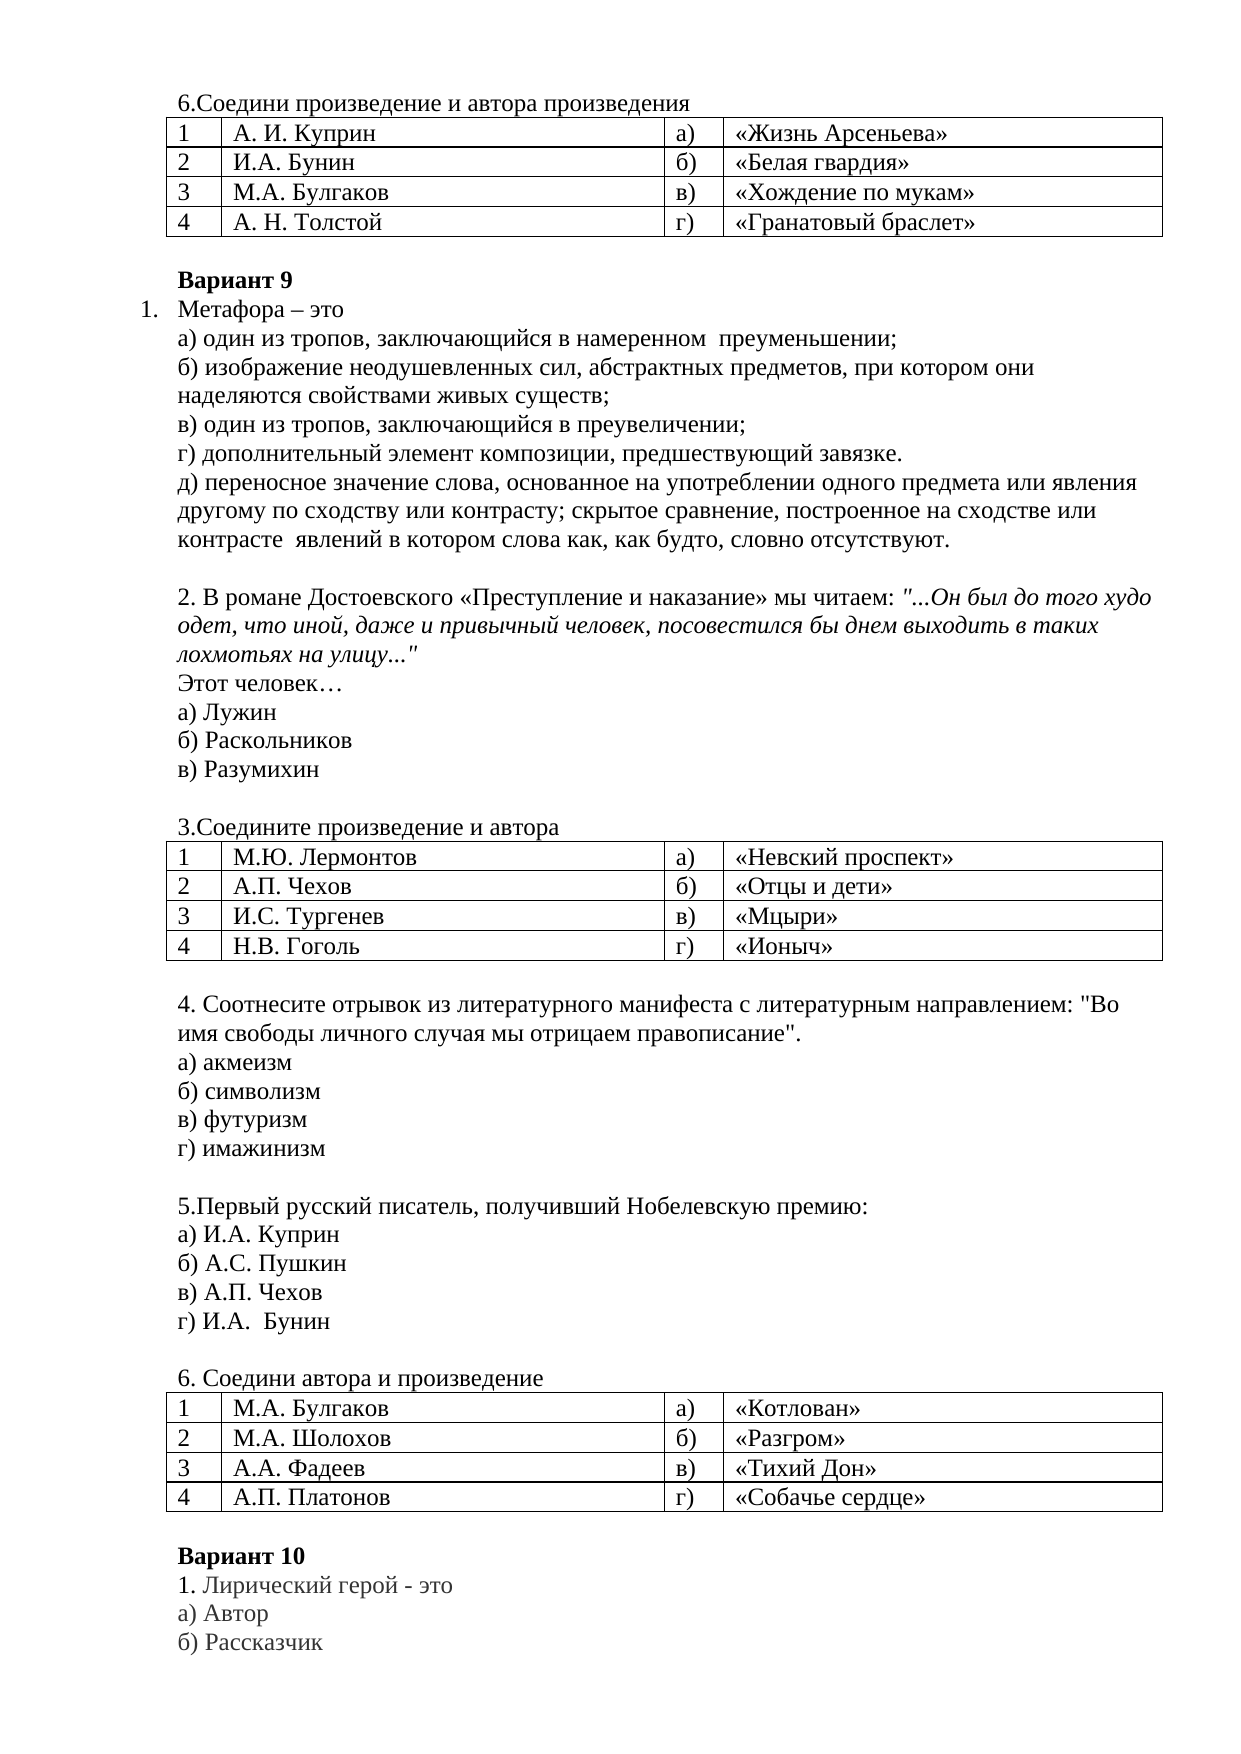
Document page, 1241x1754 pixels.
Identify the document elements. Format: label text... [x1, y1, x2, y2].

table_cell «Хождение по мукам» [724, 177, 1162, 206]
table_cell «Тихий Дон» [724, 1453, 1162, 1481]
text 3.Соедините произведение и автора [177, 812, 1152, 841]
table_cell 2 [167, 148, 221, 176]
table_cell г) [665, 207, 723, 236]
text в) футуризм [177, 1104, 1152, 1133]
table_header «Невский проспект» [724, 842, 1162, 870]
table_cell б) [665, 148, 723, 176]
table_cell А.П. Платонов [222, 1483, 664, 1511]
table_cell 2 [167, 871, 221, 900]
text 1. Лирический герой - это [177, 1570, 1152, 1598]
table_cell б) [665, 1423, 723, 1452]
table_cell А.А. Фадеев [222, 1453, 664, 1481]
text 6. Соедини автора и произведение [177, 1363, 1152, 1392]
table_header 1 [167, 1393, 221, 1422]
table_cell «Ионыч» [724, 931, 1162, 960]
text а) И.А. Куприн [177, 1219, 1152, 1248]
table_cell г) [665, 931, 723, 960]
list б) изображение неодушевленных сил, абстрактных предметов, при котором они наделяются свойствами живых существ; [177, 352, 1152, 409]
table_cell Н.В. Гоголь [222, 931, 664, 960]
text б) А.С. Пушкин [177, 1248, 1152, 1277]
table_header «Котлован» [724, 1393, 1162, 1422]
text Этот человек… [177, 668, 1152, 697]
table_cell И.А. Бунин [222, 148, 664, 176]
table_cell б) [665, 871, 723, 900]
table_header А. И. Куприн [222, 118, 664, 146]
table_cell А.П. Чехов [222, 871, 664, 900]
list а) один из тропов, заключающийся в намеренном преуменьшении; [177, 323, 1152, 352]
table_cell «Разгром» [724, 1423, 1162, 1452]
text в) один из тропов, заключающийся в преувеличении; [177, 409, 1152, 438]
table_cell 4 [167, 1483, 221, 1511]
table_cell в) [665, 1453, 723, 1481]
table_header М.Ю. Лермонтов [222, 842, 664, 870]
text б) Раскольников [177, 726, 1152, 754]
table_cell 3 [167, 901, 221, 930]
table_cell г) [665, 1483, 723, 1511]
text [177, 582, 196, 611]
text 4. Соотнесите отрывок из литературного манифеста с литературным направлением: "Во имя свободы личного случая мы отрицаем правописание". [177, 989, 1152, 1047]
table_cell в) [665, 901, 723, 930]
text Вариант 10 [177, 1541, 1152, 1570]
text г) имажинизм [177, 1133, 1152, 1162]
text б) Рассказчик [177, 1627, 1152, 1656]
table_header а) [665, 1393, 723, 1422]
table_cell в) [665, 177, 723, 206]
text г) И.А. Бунин [177, 1306, 1152, 1334]
text в) Разумихин [177, 754, 1152, 783]
list г) дополнительный элемент композиции, предшествующий завязке. [177, 438, 1152, 467]
table_cell 3 [167, 1453, 221, 1481]
table_cell 4 [167, 207, 221, 236]
table_cell М.А. Шолохов [222, 1423, 664, 1452]
text а) Лужин [177, 697, 1152, 726]
text а) Автор [177, 1598, 1152, 1627]
table_cell 2 [167, 1423, 221, 1452]
table_header «Жизнь Арсеньева» [724, 118, 1162, 146]
table_header а) [665, 118, 723, 146]
text Вариант 9 [177, 266, 1152, 294]
table_cell «Белая гвардия» [724, 148, 1162, 176]
text а) акмеизм [177, 1047, 1152, 1076]
table_cell А. Н. Толстой [222, 207, 664, 236]
table_cell «Гранатовый браслет» [724, 207, 1162, 236]
text б) символизм [177, 1076, 1152, 1104]
text 5.Первый русский писатель, получивший Нобелевскую премию: [177, 1191, 1152, 1219]
text 2. В романе Достоевского «Преступление и наказание» мы читаем: "...Он был до того худо одет, что иной, даже и привычный человек, посовестился бы днем выходить в таких лохмотьях на улицу..." [423, 611, 1152, 668]
table_cell И.С. Тургенев [222, 901, 664, 930]
table_header 1 [167, 118, 221, 146]
table_cell 3 [167, 177, 221, 206]
table_cell «Отцы и дети» [724, 871, 1162, 900]
text в) А.П. Чехов [177, 1277, 1152, 1306]
table_header 1 [167, 842, 221, 870]
table_cell 4 [167, 931, 221, 960]
table_cell «Собачье сердце» [724, 1483, 1162, 1511]
list Метафора – это [140, 294, 1152, 323]
list д) переносное значение слова, основанное на употреблении одного предмета или явления другому по сходству или контрасту; скрытое сравнение, построенное на сходстве или контрасте явлений в котором слова как, как будто, словно отсутствуют. [177, 467, 1152, 553]
text 2. В романе Достоевского «Преступление и наказание» мы читаем: "...Он был до того худо одет, что иной, даже и привычный человек, посовестился бы днем выходить в таких лохмотьях на улицу..." [202, 582, 901, 611]
text 6.Соедини произведение и автора произведения [177, 88, 1152, 117]
table_cell М.А. Булгаков [222, 177, 664, 206]
table_header М.А. Булгаков [222, 1393, 664, 1422]
table_header а) [665, 842, 723, 870]
table_cell «Мцыри» [724, 901, 1162, 930]
